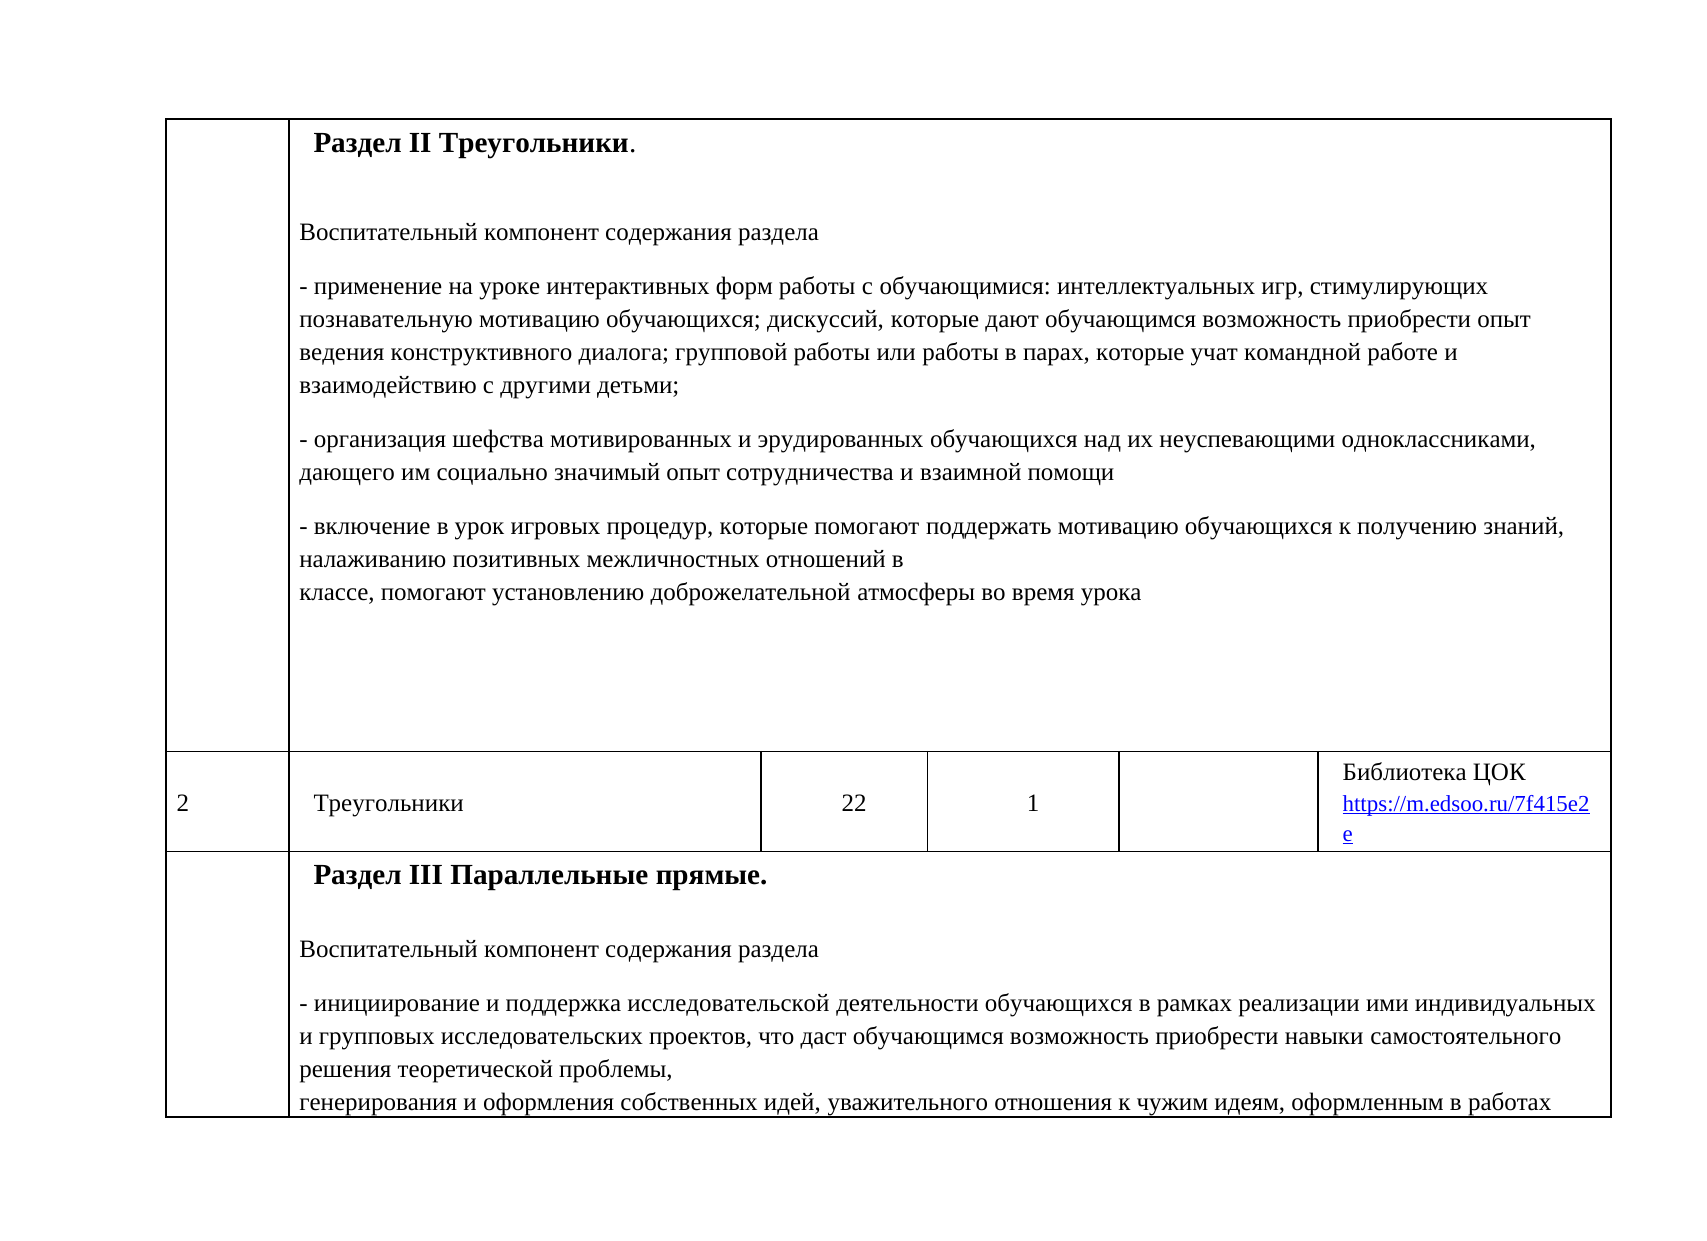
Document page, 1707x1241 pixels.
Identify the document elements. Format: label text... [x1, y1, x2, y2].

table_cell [290, 852, 1610, 1116]
table_cell Библиотека ЦОК https://m.edsoo.ru/7f415e2e [1319, 752, 1610, 851]
table_cell [1120, 752, 1317, 851]
table_cell Треугольники [290, 752, 760, 851]
table_cell 22 [762, 752, 927, 851]
table_cell Раздел II Треугольники. Воспитательный компонент содержания раздела - применение на уроке интерактивных форм работы с обучающимися: интеллектуальных игр, стимулирующих познавательную мотивацию обучающихся; дискуссий, которые дают обучающимся возможность приобрести опыт ведения конструктивного диалога; групповой работы или работы в парах, которые учат командной работе и взаимодействию с другими детьми; - организация шефства мотивированных и эрудированных обучающихся над их неуспевающими одноклассниками, дающего им социально значимый опыт сотрудничества и взаимной помощи - включение в урок игровых процедур, которые помогают поддержать мотивацию обучающихся к получению знаний, налаживанию позитивных межличностных отношений в классе, помогают установлению доброжелательной атмосферы во время урока [290, 120, 1610, 751]
table_cell 2 [167, 752, 288, 851]
table_cell [167, 852, 288, 1116]
table_cell 1 [928, 752, 1118, 851]
table_cell [167, 120, 288, 751]
